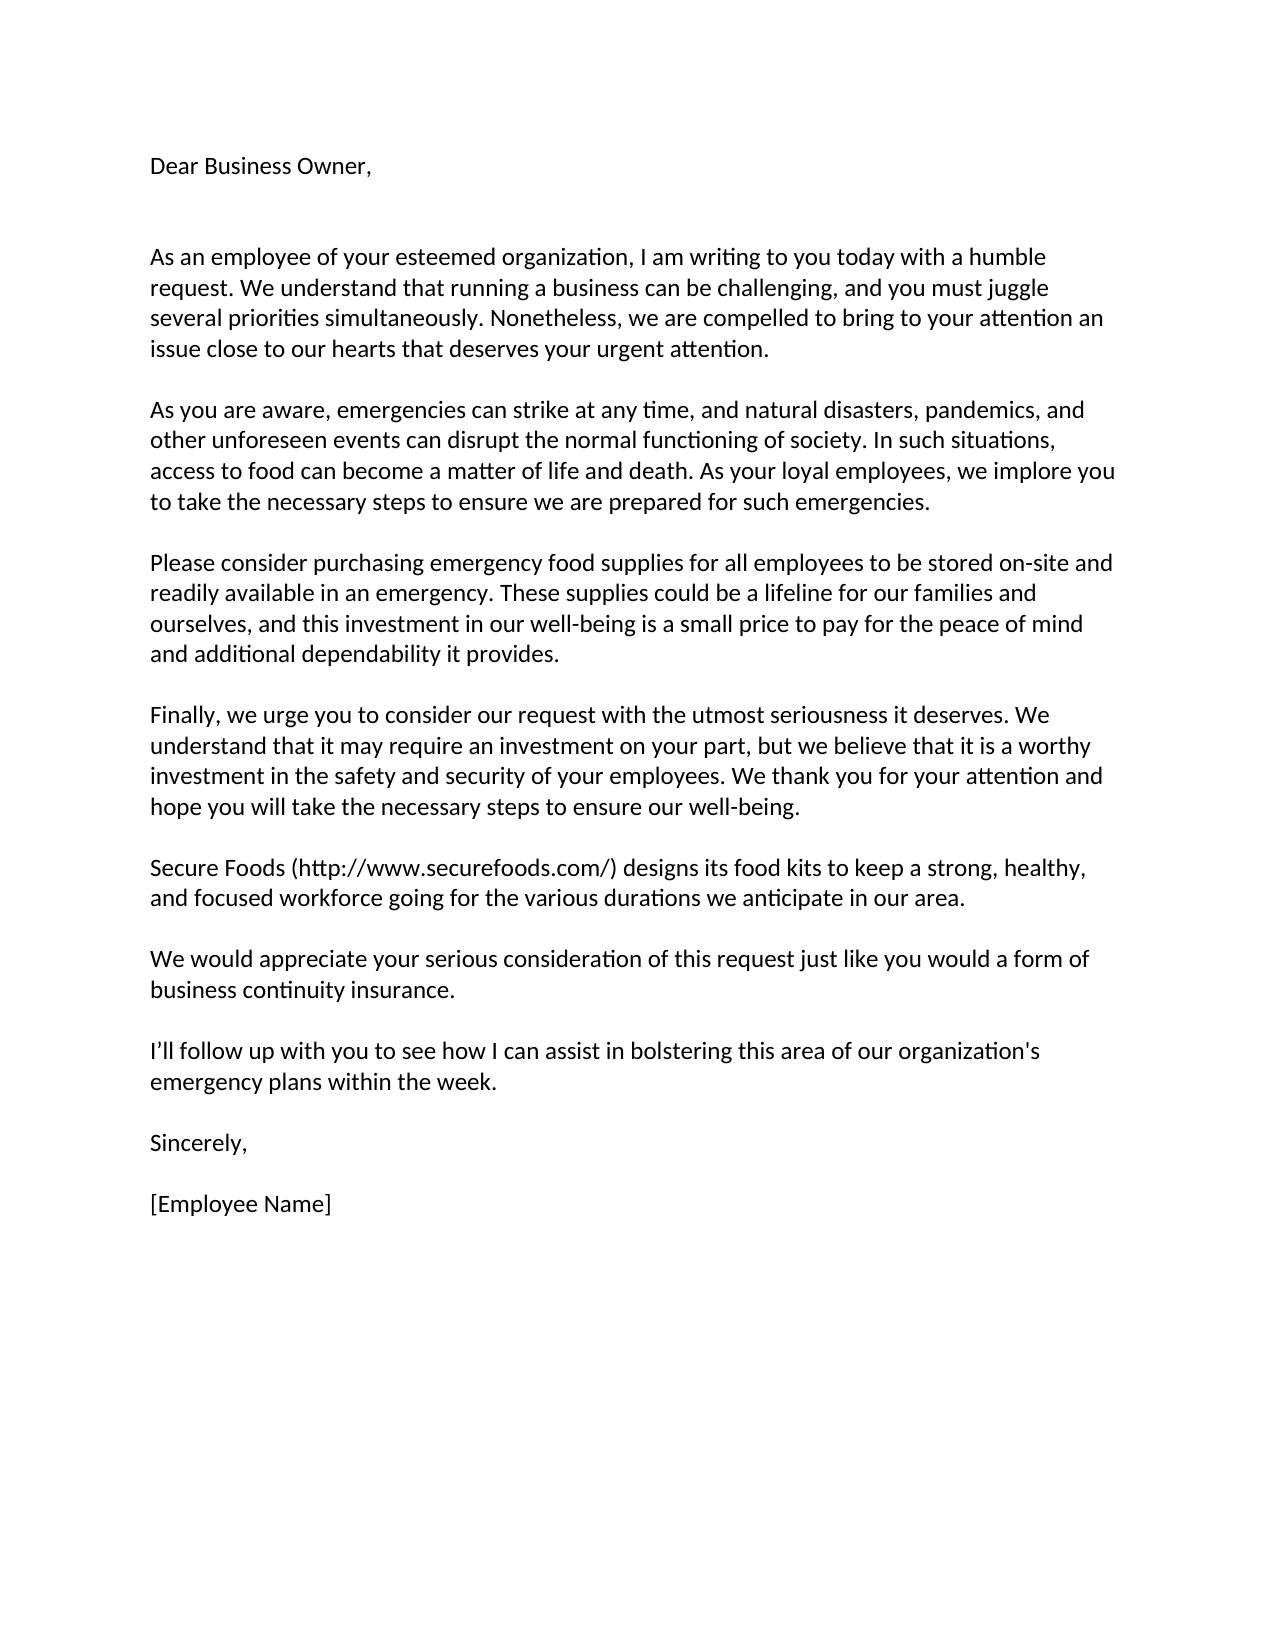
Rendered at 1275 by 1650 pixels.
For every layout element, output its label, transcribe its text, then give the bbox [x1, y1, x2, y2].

text As you are aware, emergencies can strike at any time, and natural disasters, pandemics, and other unforeseen events can disrupt the normal functioning of society. In such situations, access to food can become a matter of life and death. As your loyal employees, we implore you to take the necessary steps to ensure we are prepared for such emergencies. [150, 394, 1125, 516]
text Please consider purchasing emergency food supplies for all employees to be stored on-site and readily available in an emergency. These supplies could be a lifeline for our families and ourselves, and this investment in our well-being is a small price to pay for the peace of mind and additional dependability it provides. [150, 547, 1125, 669]
text Dear Business Owner, [150, 150, 1125, 181]
text I’ll follow up with you to see how I can assist in bolstering this area of our organization's emergency plans within the week. [150, 1035, 1125, 1096]
text We would appreciate your serious consideration of this request just like you would a form of business continuity insurance. [150, 943, 1125, 1004]
text Finally, we urge you to consider our request with the utmost seriousness it deserves. We understand that it may require an investment on your part, but we believe that it is a worthy investment in the safety and security of your employees. We thank you for your attention and hope you will take the necessary steps to ensure our well-being. [150, 699, 1125, 821]
text Secure Foods (http://www.securefoods.com/) designs its food kits to keep a strong, healthy, and focused workforce going for the various durations we anticipate in our area. [150, 852, 1125, 913]
text request. We understand that running a business can be challenging, and you must juggle several priorities simultaneously. Nonetheless, we are compelled to bring to your attention an issue close to our hearts that deserves your urgent attention. [150, 272, 1125, 364]
text As an employee of your esteemed organization, I am writing to you today with a humble [150, 242, 1125, 272]
text [Employee Name] [150, 1188, 1125, 1218]
text Sincerely, [150, 1127, 1125, 1157]
